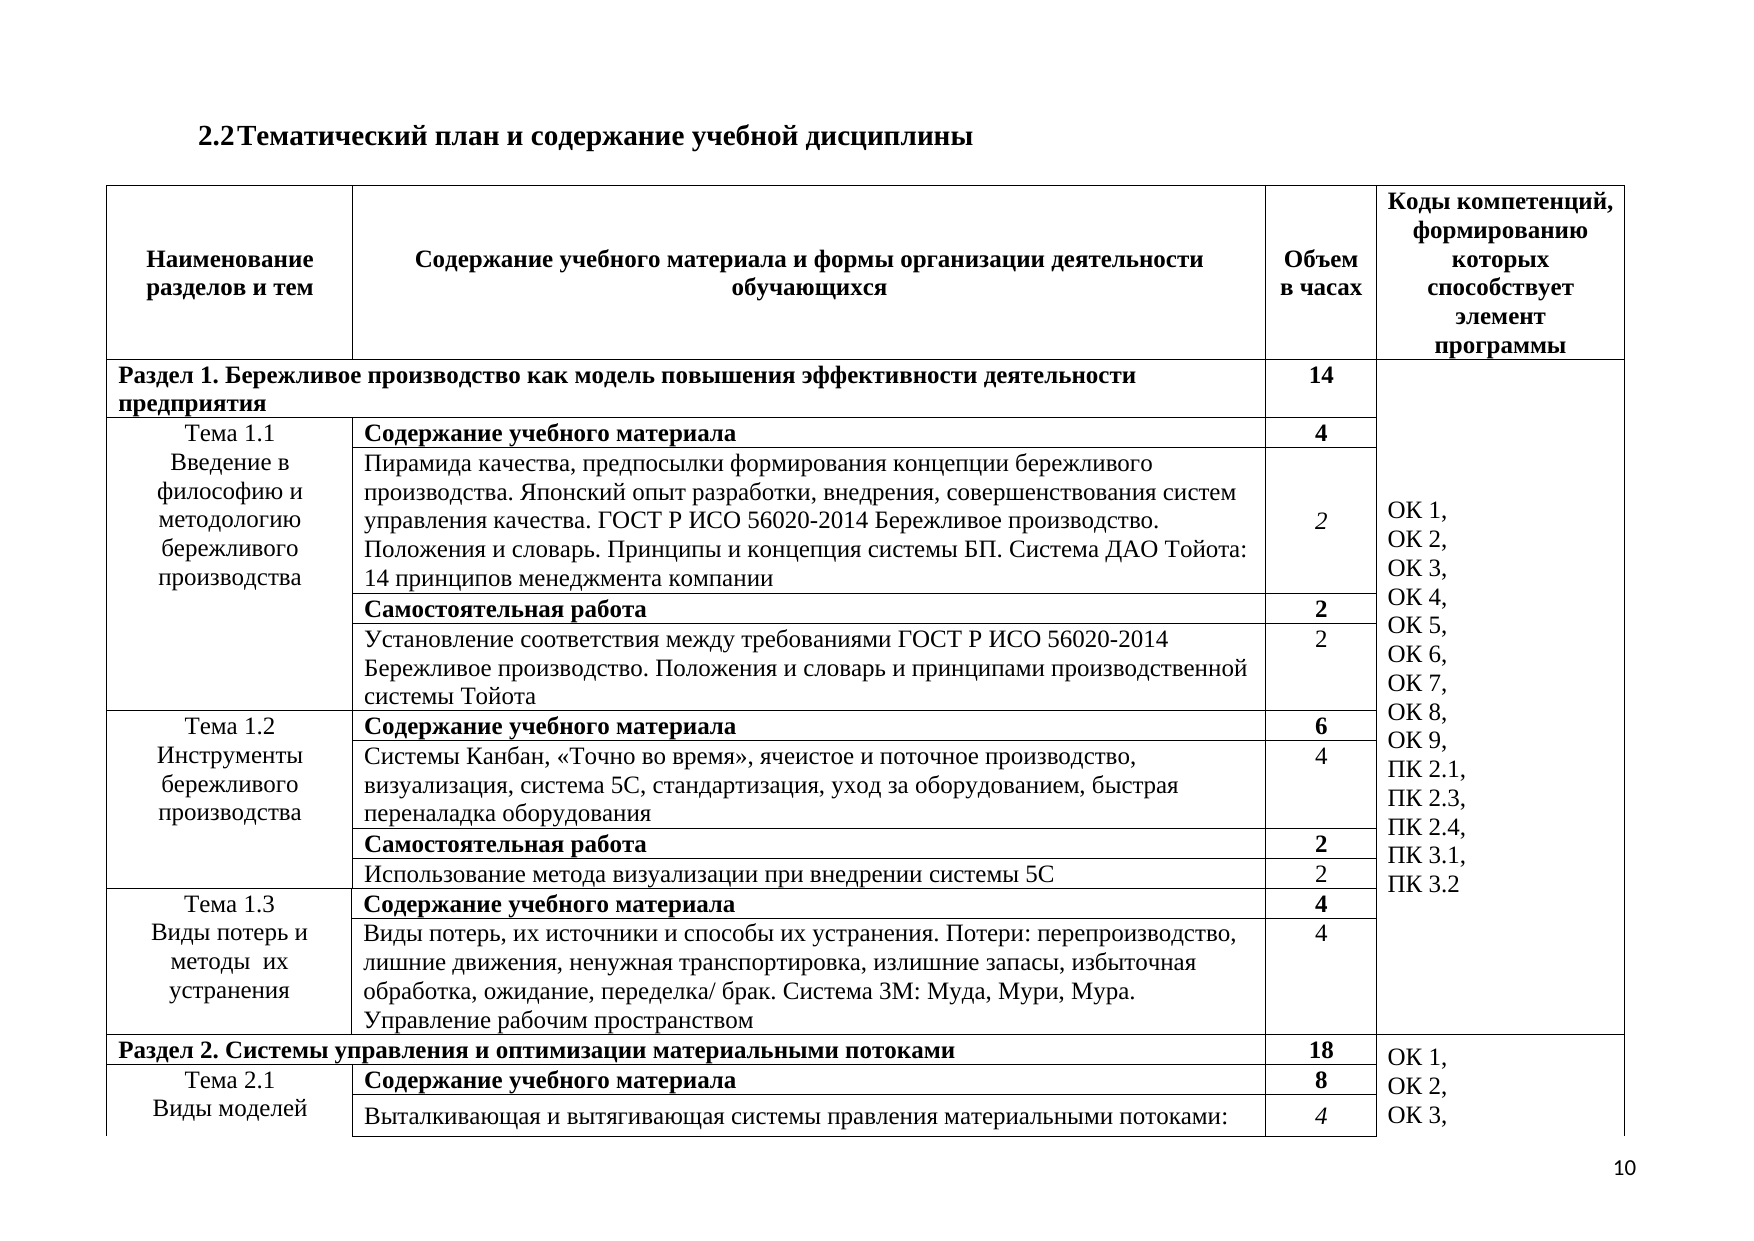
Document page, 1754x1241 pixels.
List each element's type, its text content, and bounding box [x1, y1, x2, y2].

table_header Коды компетенций, формированию которых способствует элемент программы [1377, 186, 1624, 359]
table_cell 18 [1266, 1035, 1376, 1064]
table_cell Тема 2.1 Виды моделей управления материальными потоками [107, 1065, 352, 1136]
table_cell 4 [1266, 889, 1376, 917]
table_cell 14 [1266, 360, 1376, 417]
list Тематический план и содержание учебной дисциплины [198, 118, 1636, 152]
table_cell Самостоятельная работа [353, 829, 1265, 858]
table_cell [353, 1095, 1265, 1136]
table_cell ОК 1, ОК 2, ОК 3, ОК 4, ОК 5, ОК 6, ОК 7, ОК 8, ОК 9, ПК 2.1, ПК 2.3, ПК 2.4, ПК 3.1, ПК 3.2 [1377, 360, 1624, 1034]
table_cell Системы Канбан, «Точно во время», ячеистое и поточное производство, визуализация, система 5С, стандартизация, уход за оборудованием, быстрая переналадка оборудования [353, 741, 1265, 828]
table_cell Пирамида качества, предпосылки формирования концепции бережливого производства. Японский опыт разработки, внедрения, совершенствования систем управления качества. ГОСТ Р ИСО 56020-2014 Бережливое производство. Положения и словарь. Принципы и концепция системы БП. Система ДАО Тойота: 14 принципов менеджмента компании [353, 448, 1265, 593]
table_cell Содержание учебного материала [353, 711, 1265, 740]
table_cell 2 [1266, 624, 1376, 710]
table_cell 4 [1266, 741, 1376, 828]
table_cell Тема 1.1 Введение в философию и методологию бережливого производства [107, 418, 352, 710]
table_cell Содержание учебного материала [352, 889, 1265, 917]
table_cell Использование метода визуализации при внедрении системы 5С [353, 859, 1265, 888]
table_cell 2 [1266, 859, 1376, 888]
table_cell Содержание учебного материала [353, 1065, 1265, 1093]
table_cell 2 [1266, 829, 1376, 858]
table_cell ОК 1, ОК 2, ОК 3, ОК 4, ОК 5, ОК 6, ОК 7, ОК 8, ОК 9, ПК 2.1, ПК 2.3, ПК 2.4, ПК 3.1, ПК 3.2 [1377, 1035, 1624, 1136]
table_header Наименование разделов и тем [107, 186, 352, 359]
table_header Объем в часах [1266, 186, 1376, 359]
table_cell Установление соответствия между требованиями ГОСТ Р ИСО 56020-2014 Бережливое производство. Положения и словарь и принципами производственной системы Тойота [353, 624, 1265, 710]
table_cell Содержание учебного материала [353, 418, 1265, 447]
table_cell Тема 1.3 Виды потерь и методы их устранения [107, 889, 351, 1034]
table_cell 2 [1266, 594, 1376, 623]
table_cell 4 [1266, 1095, 1376, 1136]
table_header Содержание учебного материала и формы организации деятельности обучающихся [353, 186, 1265, 359]
table_cell Раздел 1. Бережливое производство как модель повышения эффективности деятельности предприятия [107, 360, 1265, 417]
table_cell Виды потерь, их источники и способы их устранения. Потери: перепроизводство, лишние движения, ненужная транспортировка, излишние запасы, избыточная обработка, ожидание, переделка/ брак. Система 3М: Муда, Мури, Мура. Управление рабочим пространством [352, 919, 1265, 1034]
table_cell 4 [1266, 418, 1376, 447]
table_cell 2 [1266, 448, 1376, 593]
table_cell 4 [1266, 919, 1376, 1034]
table_cell Самостоятельная работа [353, 594, 1265, 623]
table_cell Раздел 2. Системы управления и оптимизации материальными потоками [107, 1035, 1265, 1064]
table_cell Тема 1.2 Инструменты бережливого производства [107, 711, 352, 888]
table_cell 8 [1266, 1065, 1376, 1093]
table_cell 6 [1266, 711, 1376, 740]
